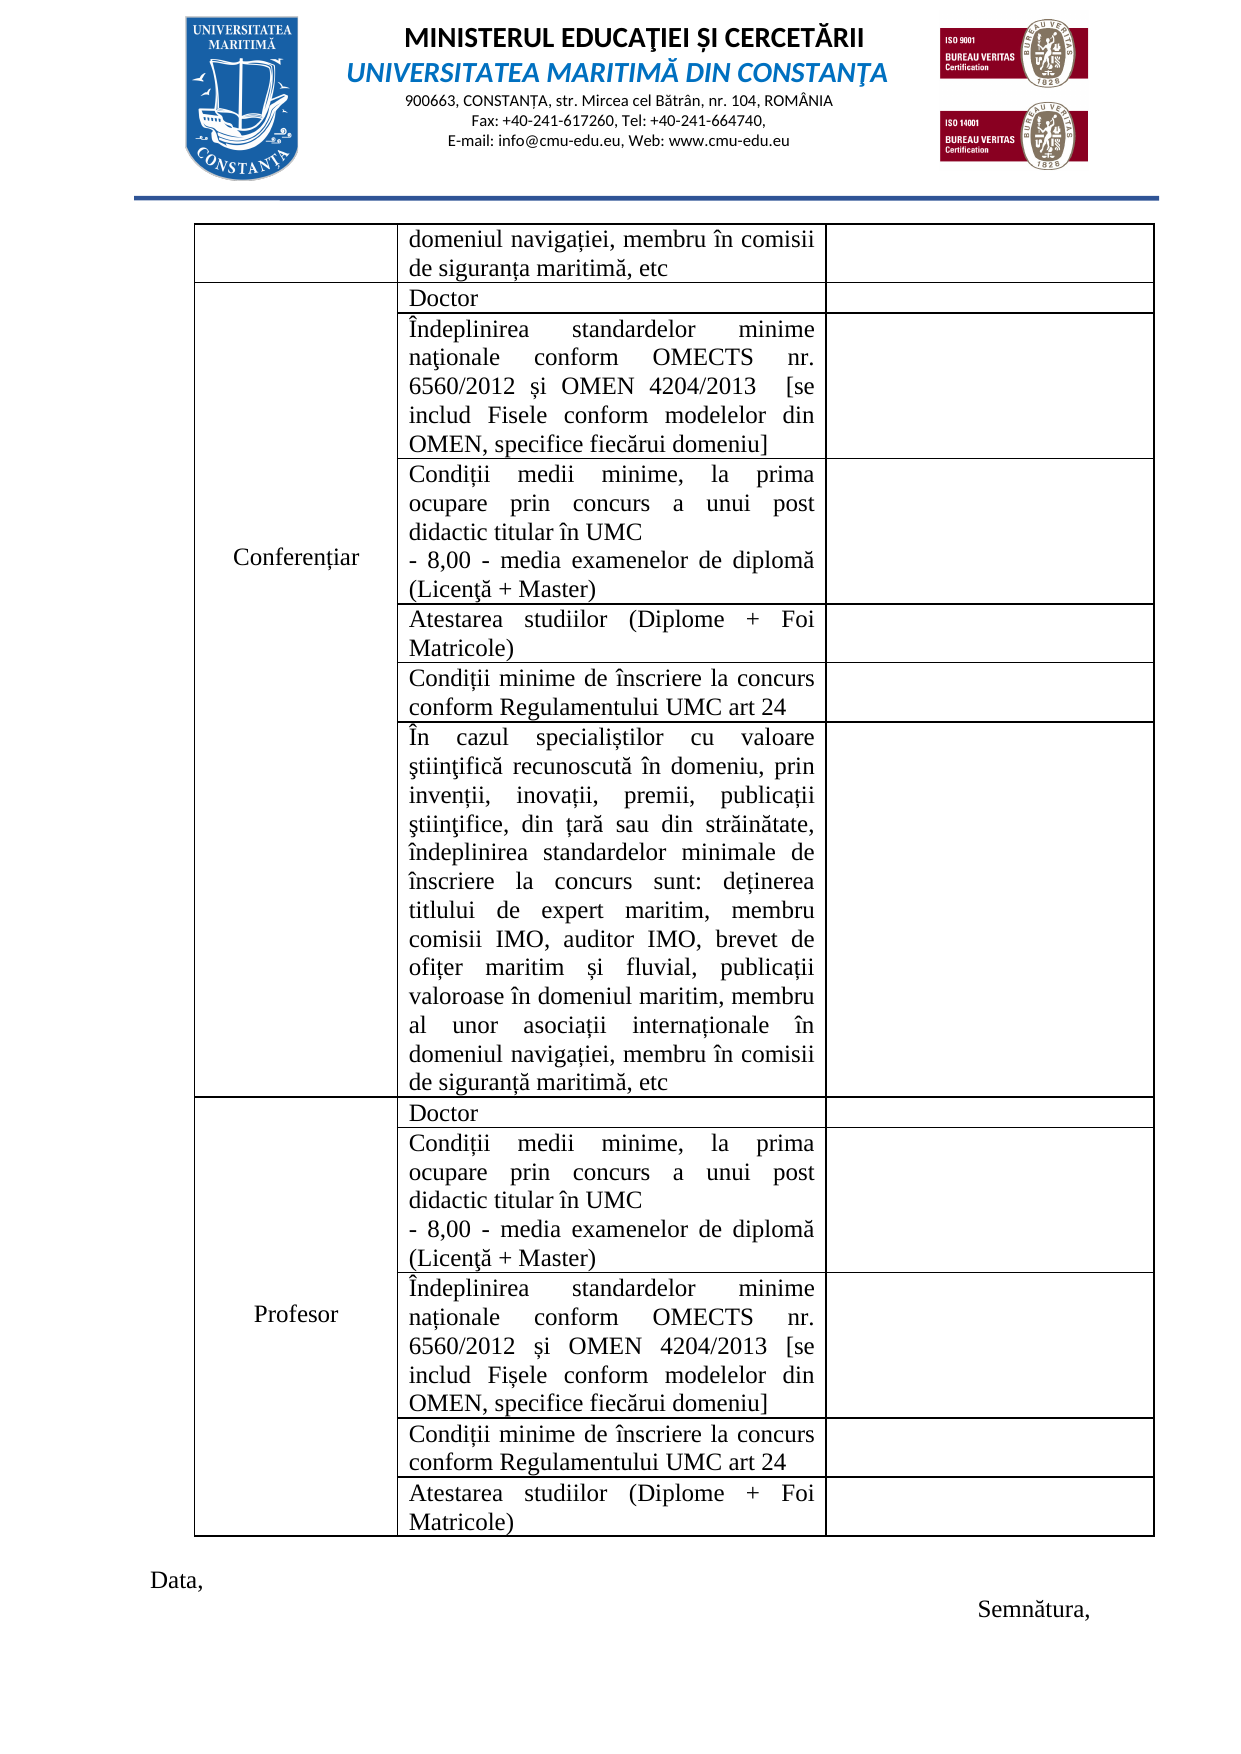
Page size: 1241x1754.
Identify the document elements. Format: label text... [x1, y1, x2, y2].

table_cell Doctor [398, 1098, 825, 1127]
table_cell Atestarea studiilor (Diplome + Foi Matricole) [398, 605, 825, 662]
table_cell [827, 1478, 1153, 1535]
table_cell În cazul specialiștilor cu valoare ştiinţifică recunoscută în domeniu, prin invenții, inovații, premii, publicații ştiinţifice, din țară sau din străinătate, îndeplinirea standardelor minimale de înscriere la concurs sunt: deținerea titlului de expert maritim, membru comisii IMO, auditor IMO, brevet de ofițer maritim și fluvial, publicații valoroase în domeniul maritim, membru al unor asociații internaționale în domeniul navigației, membru în comisii de siguranță maritimă, etc [398, 723, 825, 1096]
table_cell Condiții minime de înscriere la concurs conform Regulamentului UMC art 24 [398, 1419, 825, 1476]
table_cell [827, 605, 1153, 662]
table_cell [827, 1128, 1153, 1272]
table_cell Doctor [398, 283, 825, 312]
table_cell Profesor [195, 1098, 397, 1535]
text Data, [150, 1566, 1090, 1594]
table_cell [827, 283, 1153, 312]
table_cell [827, 1098, 1153, 1127]
picture [938, 10, 1090, 171]
table_cell Condiții minime de înscriere la concurs conform Regulamentului UMC art 24 [398, 663, 825, 721]
text Semnătura, [150, 1594, 1090, 1623]
table_cell [827, 723, 1153, 1096]
table_cell [827, 1419, 1153, 1476]
table_cell [827, 225, 1153, 282]
table_cell Condiții medii minime, la prima ocupare prin concurs a unui post didactic titular în UMC - 8,00 - media examenelor de diplomă (Licenţă + Master) [398, 1128, 825, 1272]
table_cell Atestarea studiilor (Diplome + Foi Matricole) [398, 1478, 825, 1535]
table_cell [827, 1273, 1153, 1417]
table_cell [827, 314, 1153, 457]
picture [185, 16, 299, 181]
table_cell Îndeplinirea standardelor minime naţionale conform OMECTS nr. 6560/2012 și OMEN 4204/2013 [se includ Fisele conform modelelor din OMEN, specifice fiecărui domeniu] [398, 314, 825, 457]
table_cell Condiții medii minime, la prima ocupare prin concurs a unui post didactic titular în UMC - 8,00 - media examenelor de diplomă (Licenţă + Master) [398, 459, 825, 603]
table_cell Conferențiar [195, 283, 397, 1096]
table_cell [827, 459, 1153, 603]
table_cell Îndeplinirea standardelor minime naționale conform OMECTS nr. 6560/2012 și OMEN 4204/2013 [se includ Fișele conform modelelor din OMEN, specifice fiecărui domeniu] [398, 1273, 825, 1417]
table_cell [827, 663, 1153, 721]
